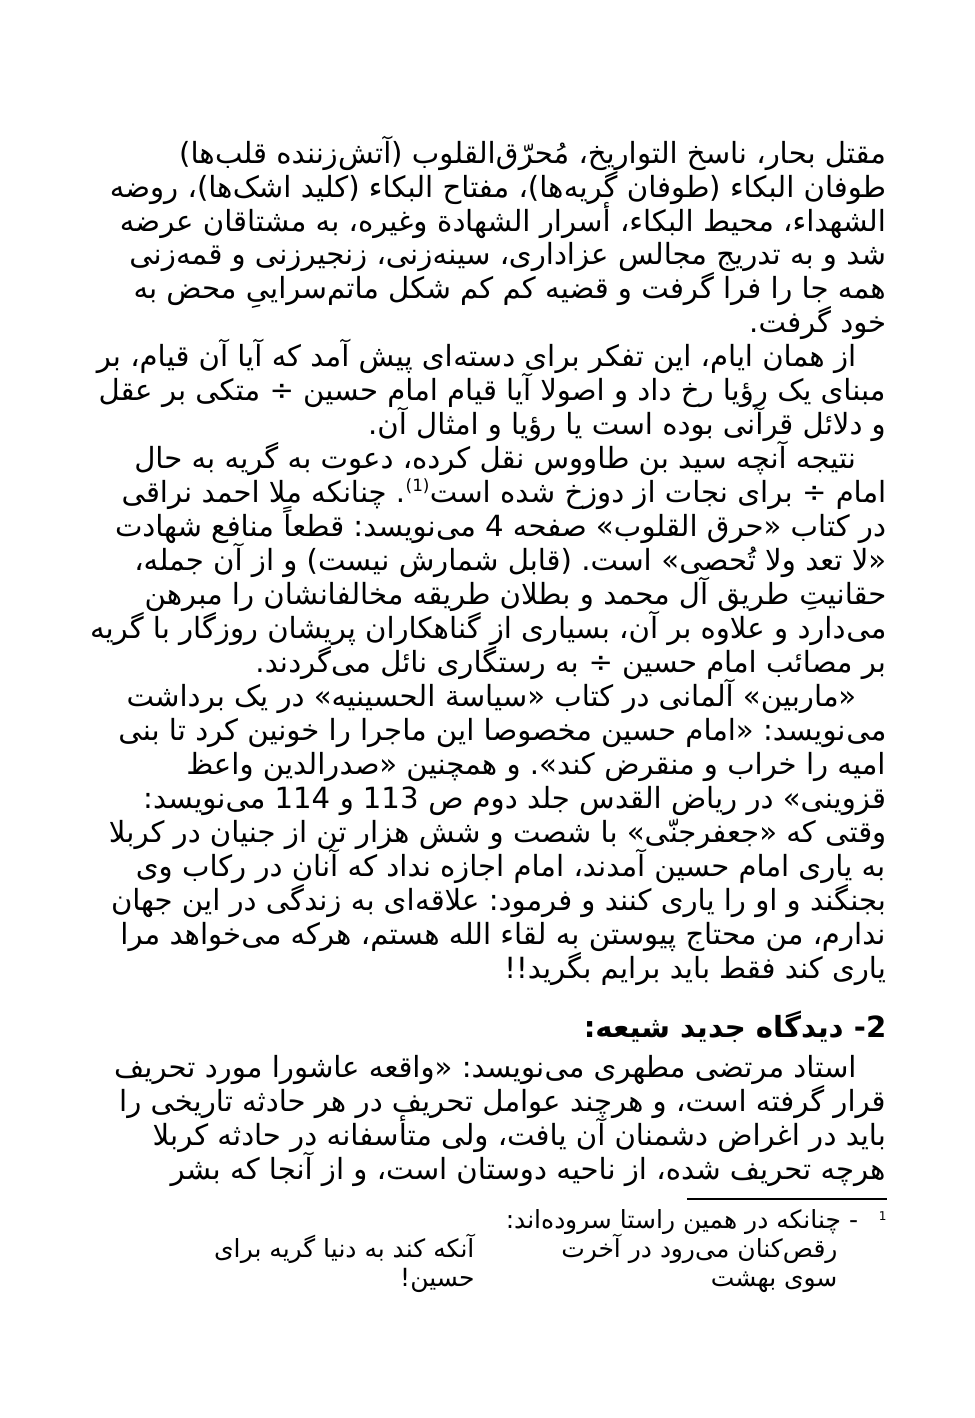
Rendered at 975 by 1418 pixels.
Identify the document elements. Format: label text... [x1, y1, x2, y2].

text نتیجه آنچه سید بن طاووس نقل کرده، دعوت به گریه به حال امام ÷ برای نجات از دوزخ شده است(). چنانکه ملا احمد نراقی در کتاب «حرق القلوب» صفحه 4 می‌نویسد: قطعاً منافع شهادت «لا تعد ولا تُحصی» است. (قابل شمارش نیست) و از آن جمله، حقانیتِ طریق آل محمد و بطلان طریقه مخالفانشان را مبرهن می‌دارد و علاوه بر آن، بسیاری از گناهکاران پریشان روزگار با گریه بر مصائب امام حسین ÷ به رستگاری نائل می‌گردند. [89, 442, 886, 679]
text 2- دیدگاه جدید شیعه: [89, 1010, 886, 1044]
text «ماربین» آلمانی در کتاب «سیاسة الحسینیه» در یک برداشت می‌نویسد: «امام حسین مخصوصا این ماجرا را خونین کرد تا بنی امیه را خراب و منقرض کند». و همچنین «صدرالدین واعظ قزوینی» در ریاض القدس جلد دوم ص 113 و 114 می‌نویسد: وقتی که «جعفرجنّی» با شصت و شش هزار تن از جنیان در کربلا به یاری امام حسین آمدند، امام اجازه نداد که آنان در رکاب وی بجنگند و او را یاری کنند و فرمود: علاقه‌ای به زندگی در این جهان ندارم، من محتاج پیوستن به لقاء الله هستم، هرکه می‌خواهد مرا یاری کند فقط باید برایم بگرید!! [89, 679, 886, 985]
text از همان ایام، این تفکر برای دسته‌ای پیش آمد که آیا آن قیام، بر مبنای یک رؤیا رخ داد و اصولا آیا قیام امام حسین ÷ متکی بر عقل و دلائل قرآنی بوده است یا رؤیا و امثال آن. [89, 340, 886, 442]
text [89, 136, 886, 340]
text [89, 1050, 886, 1186]
